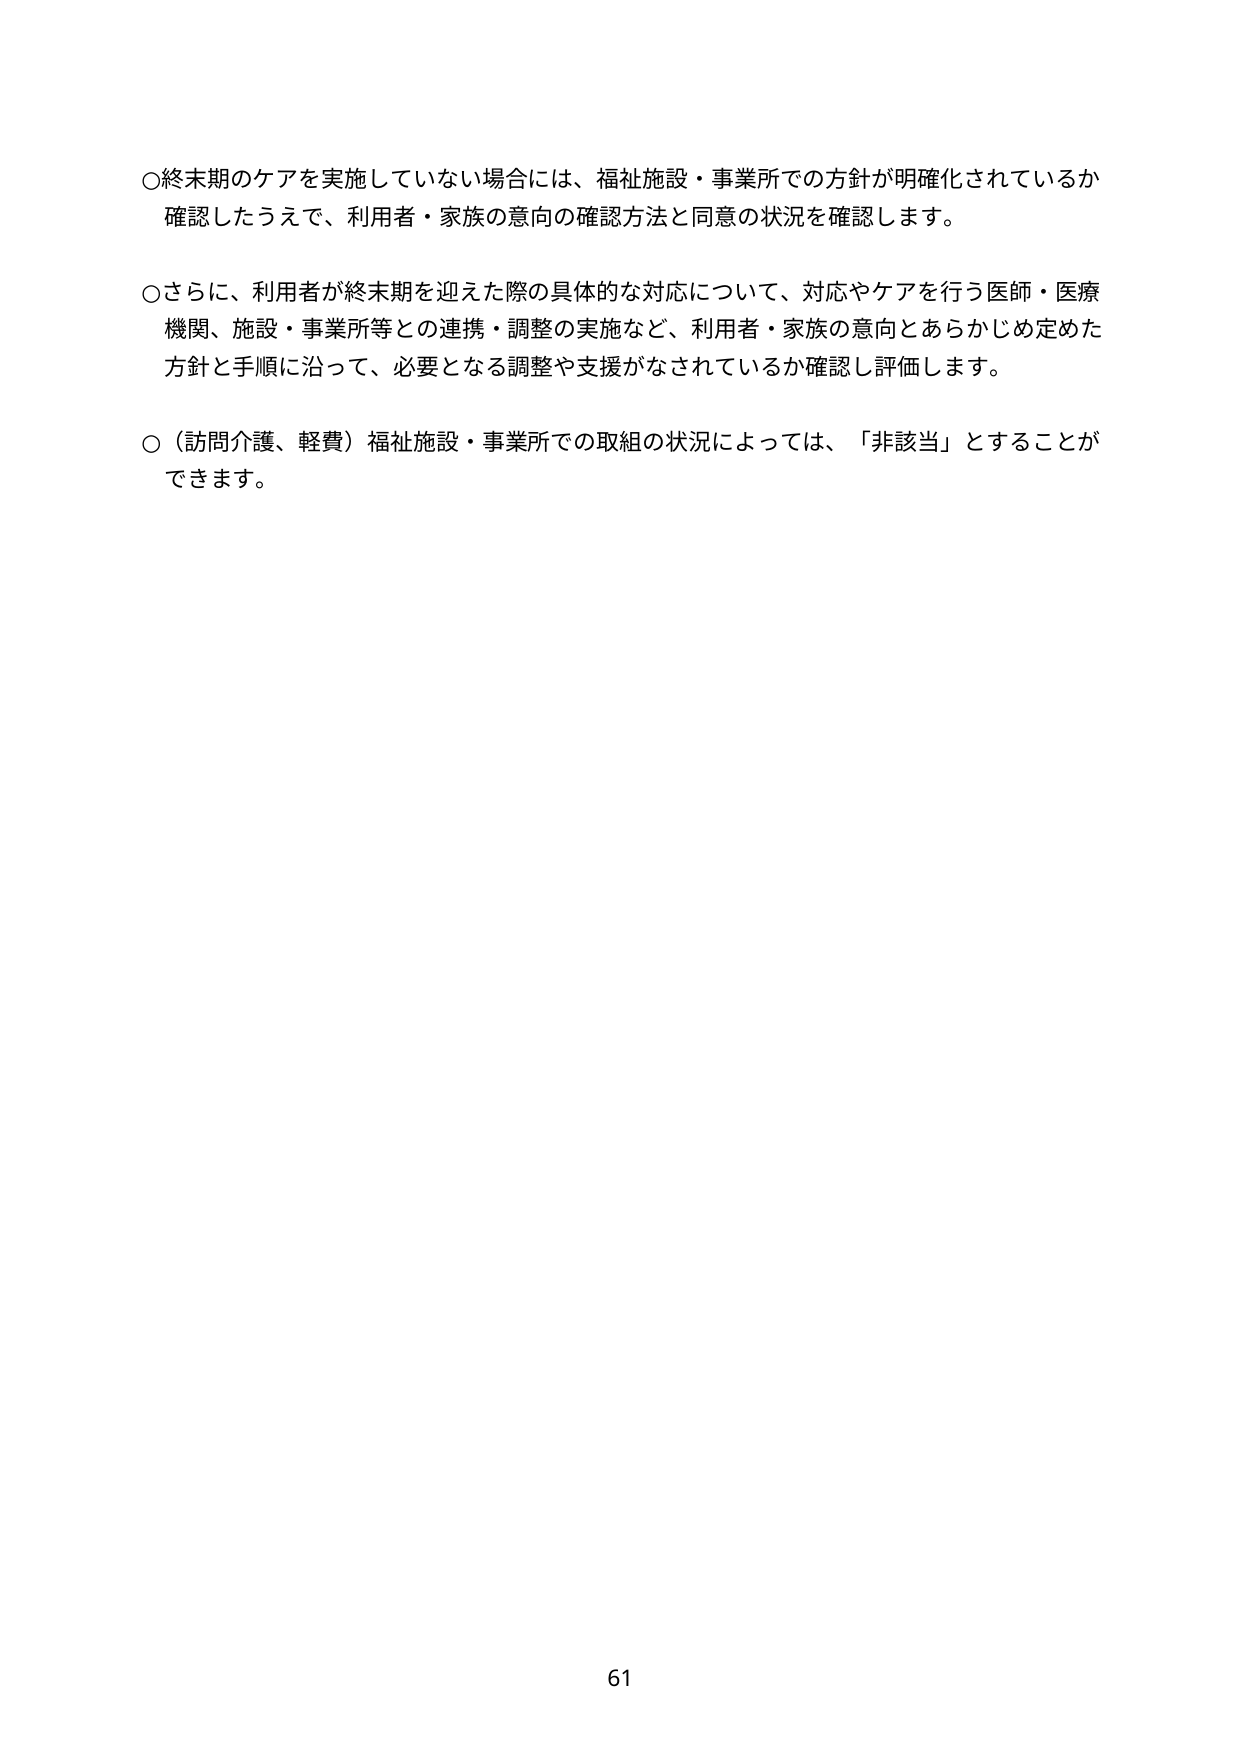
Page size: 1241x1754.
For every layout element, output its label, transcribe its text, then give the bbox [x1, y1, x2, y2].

text ○さらに、利用者が終末期を迎えた際の具体的な対応について、対応やケアを行う医師・医療機関、施設・事業所等との連携・調整の実施など、利用者・家族の意向とあらかじめ定めた方針と手順に沿って、必要となる調整や支援がなされているか確認し評価します。 [141, 271, 1122, 384]
text ○終末期のケアを実施していない場合には、福祉施設・事業所での方針が明確化されているか確認したうえで、利用者・家族の意向の確認方法と同意の状況を確認します。 [141, 159, 1122, 234]
text ○（訪問介護、軽費）福祉施設・事業所での取組の状況によっては、「非該当」とすることができます。 [141, 421, 1122, 496]
